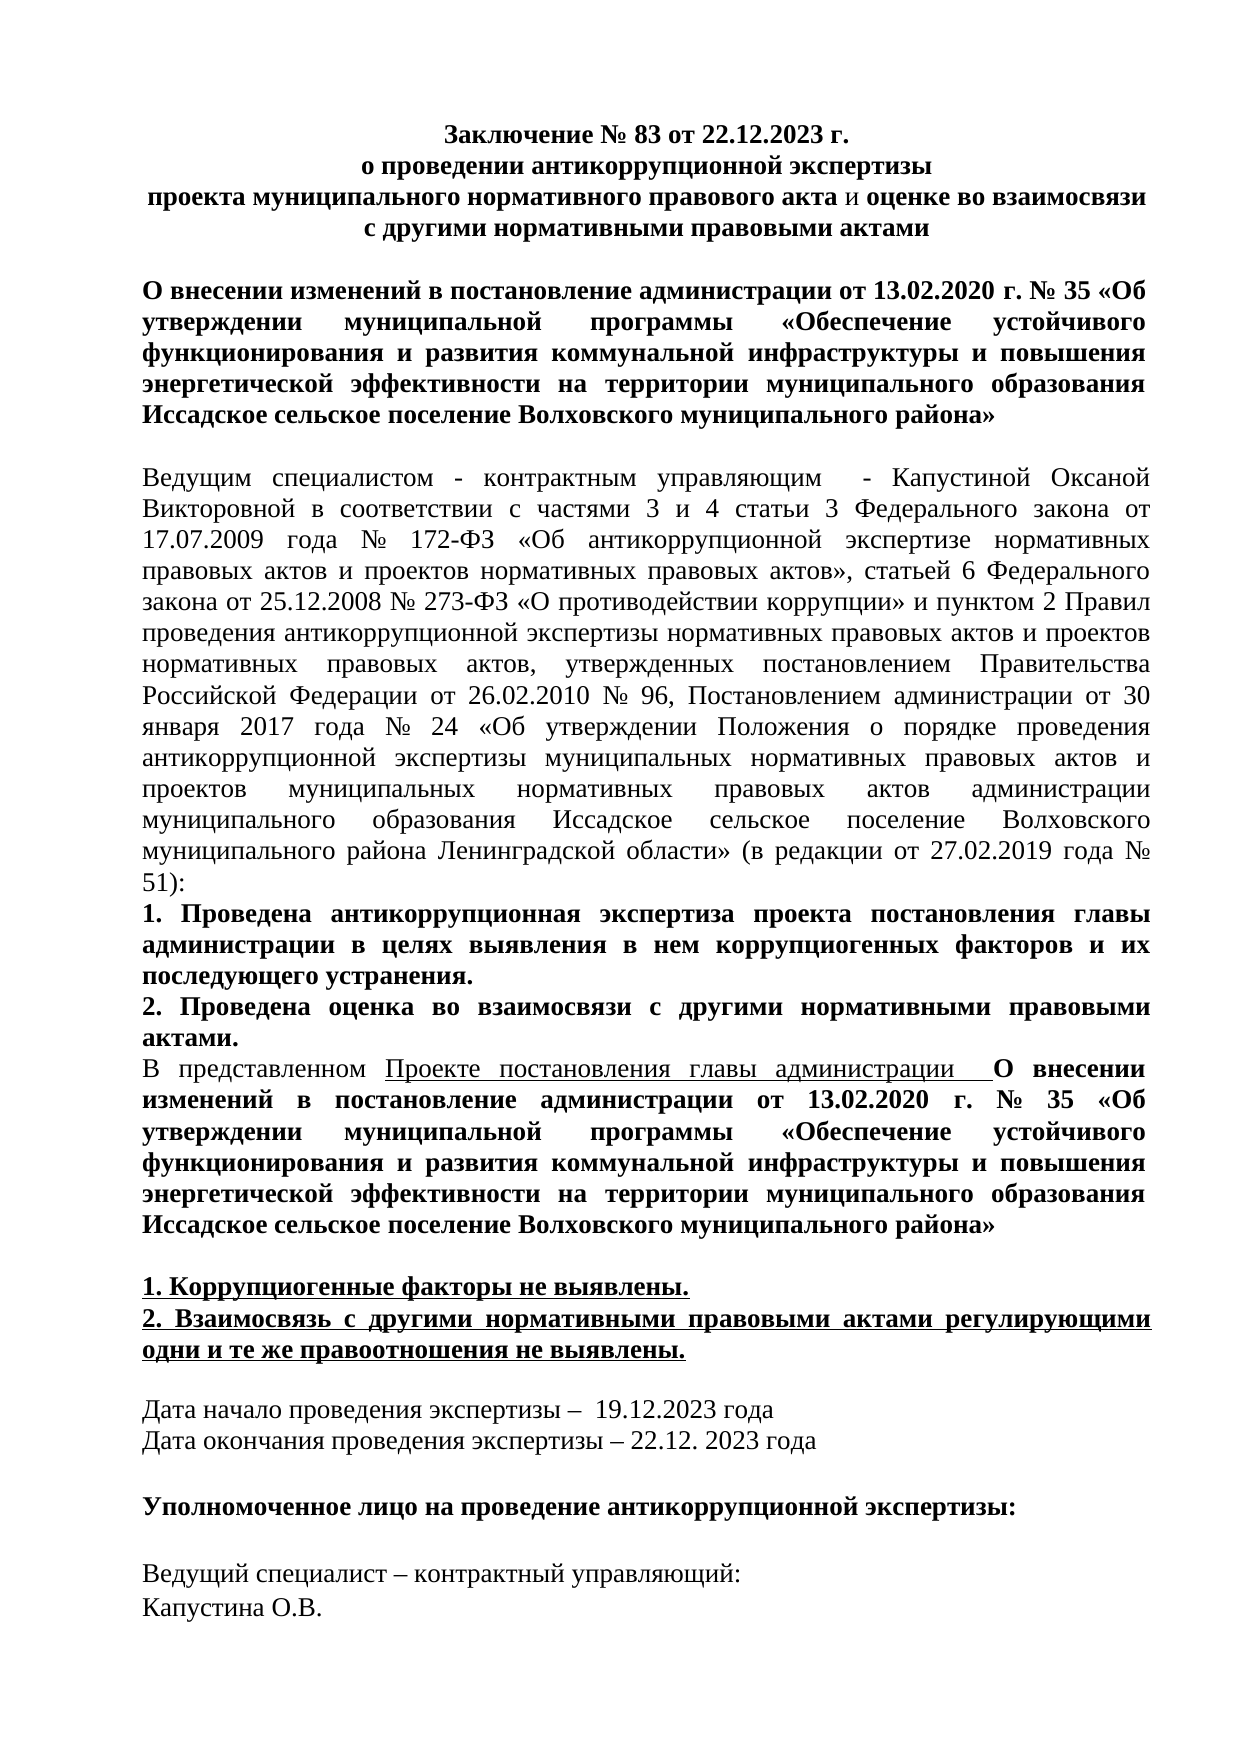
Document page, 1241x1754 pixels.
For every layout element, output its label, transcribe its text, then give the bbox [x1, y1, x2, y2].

subtitle В представленном Проекте постановления главы администрации О внесении изменений в постановление администрации от 13.02.2020 г. № 35 «Об утверждении муниципальной программы «Обеспечение устойчивого функционирования и развития коммунальной инфраструктуры и повышения энергетической эффективности на территории муниципального образования Иссадское сельское поселение Волховского муниципального района» [142, 1052, 1146, 1239]
text Уполномоченное лицо на проведение антикоррупционной экспертизы: [142, 1488, 1152, 1522]
text 1. Коррупциогенные факторы не выявлены. [142, 1271, 1152, 1302]
title Дата начало проведения экспертизы – 19.12.2023 года [142, 1393, 1152, 1424]
title Дата окончания проведения экспертизы – 22.12. 2023 года [142, 1424, 1152, 1455]
text 2. Взаимосвязь с другими нормативными правовыми актами регулирующими одни и те же правоотношения не выявлены. [142, 1330, 1152, 1364]
text проекта муниципального нормативного правового акта и оценке во взаимосвязи с другими нормативными правовыми актами [142, 180, 1152, 243]
subtitle О внесении изменений в постановление администрации от 13.02.2020 г. № 35 «Об утверждении муниципальной программы «Обеспечение устойчивого функционирования и развития коммунальной инфраструктуры и повышения энергетической эффективности на территории муниципального образования Иссадское сельское поселение Волховского муниципального района» [142, 274, 1146, 429]
text Ведущий специалист – контрактный управляющий: Капустина О.В. [142, 1556, 1152, 1623]
text Заключение № 83 от 22.12.2023 г. [142, 118, 1152, 149]
text 2. Взаимосвязь с другими нормативными правовыми актами регулирующими одни и те же правоотношения не выявлены. [142, 1302, 1152, 1329]
text 2. Проведена оценка во взаимосвязи с другими нормативными правовыми актами. [142, 990, 1152, 1052]
text о проведении антикоррупционной экспертизы [142, 149, 1152, 180]
text Ведущим специалистом - контрактным управляющим - Капустиной Оксаной Викторовной в соответствии с частями 3 и 4 статьи 3 Федерального закона от 17.07.2009 года № 172-ФЗ «Об антикоррупционной экспертизе нормативных правовых актов и проектов нормативных правовых актов», статьей 6 Федерального закона от 25.12.2008 № 273-ФЗ «О противодействии коррупции» и пунктом 2 Правил проведения антикоррупционной экспертизы нормативных правовых актов и проектов нормативных правовых актов, утвержденных постановлением Правительства Российской Федерации от 26.02.2010 № 96, Постановлением администрации от 30 января 2017 года № 24 «Об утверждении Положения о порядке проведения антикоррупционной экспертизы муниципальных нормативных правовых актов и проектов муниципальных нормативных правовых актов администрации муниципального образования Иссадское сельское поселение Волховского муниципального района Ленинградской области» (в редакции от 27.02.2019 года № 51): [142, 461, 1152, 897]
text 1. Проведена антикоррупционная экспертиза проекта постановления главы администрации в целях выявления в нем коррупциогенных факторов и их последующего устранения. [142, 897, 1152, 990]
